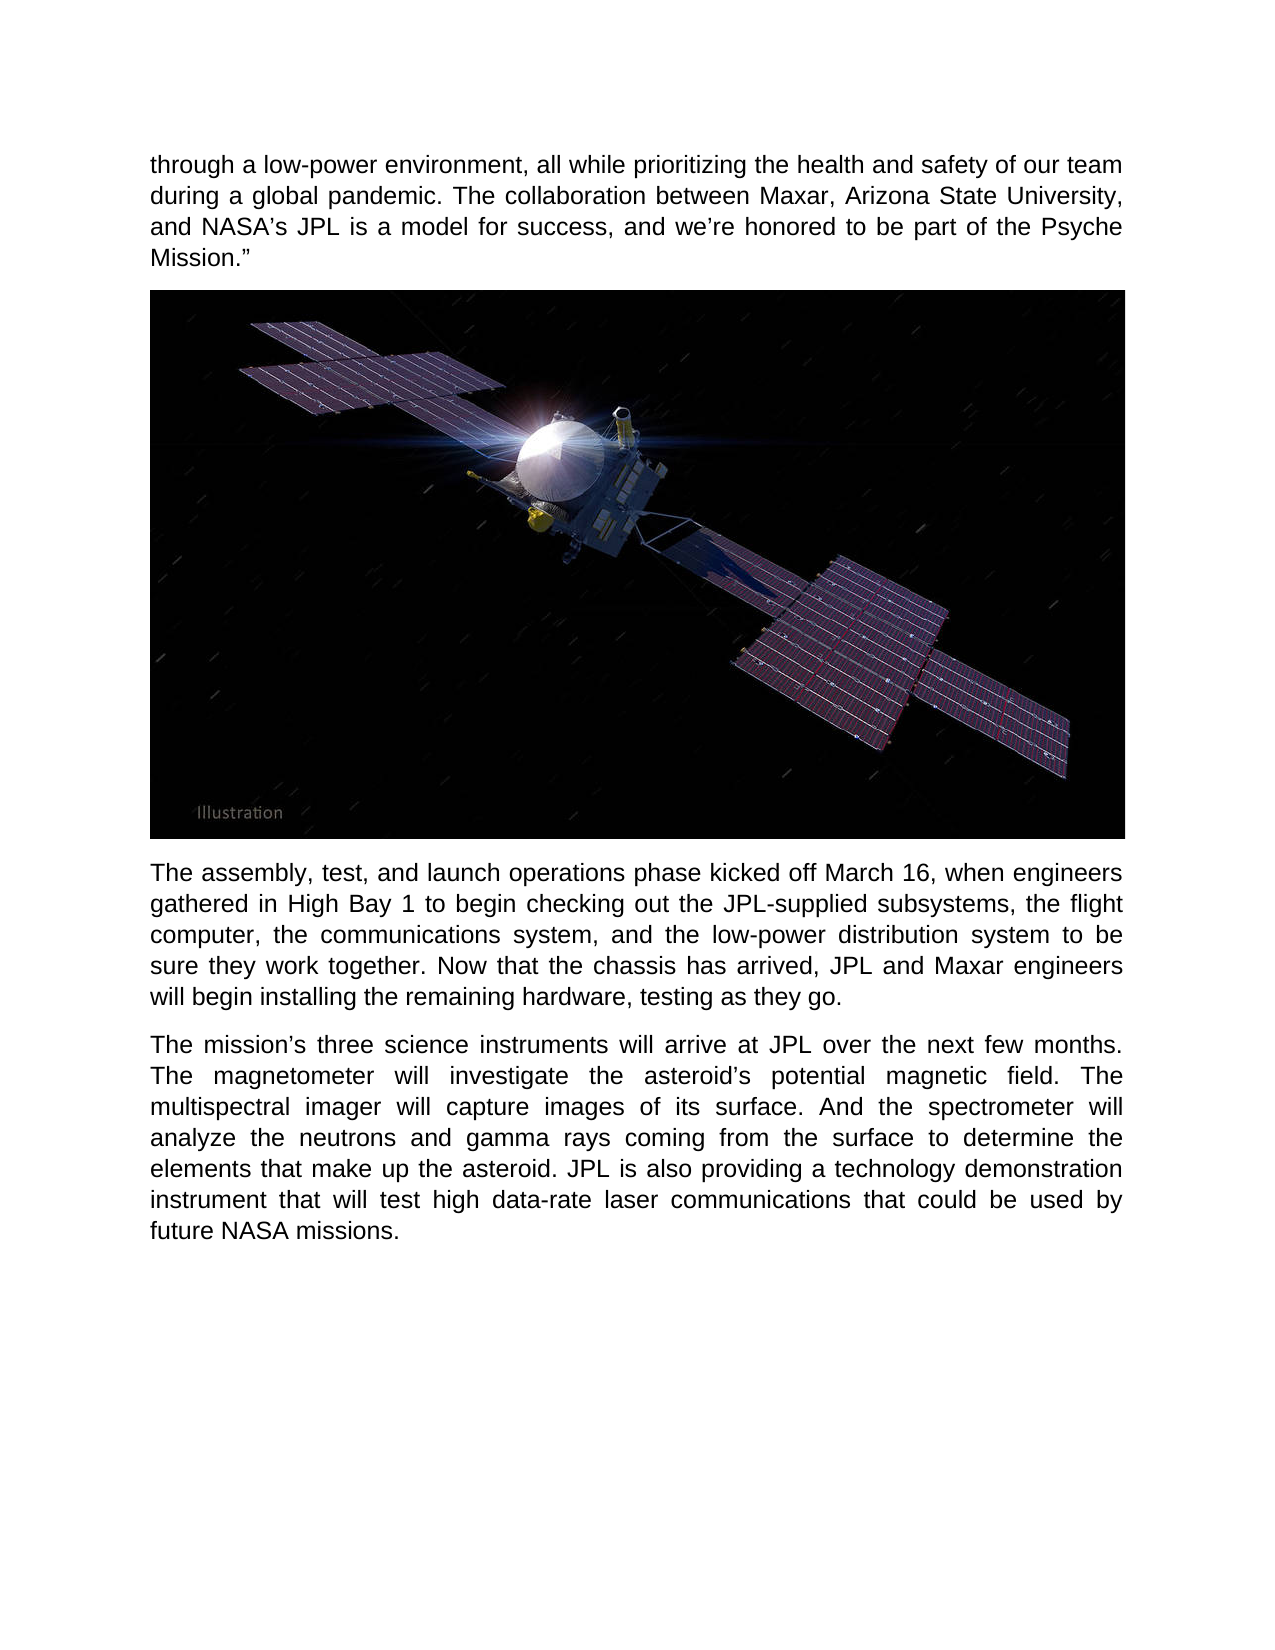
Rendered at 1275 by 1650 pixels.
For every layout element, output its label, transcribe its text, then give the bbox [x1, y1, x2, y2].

text The mission’s three science instruments will arrive at JPL over the next few months. The magnetometer will investigate the asteroid’s potential magnetic field. The multispectral imager will capture images of its surface. And the spectrometer will analyze the neutrons and gamma rays coming from the surface to determine the elements that make up the asteroid. JPL is also providing a technology demonstration instrument that will test high data-rate laser communications that could be used by future NASA missions. [150, 1030, 1125, 1245]
picture [150, 290, 1125, 839]
text The assembly, test, and launch operations phase kicked off March 16, when engineers gathered in High Bay 1 to begin checking out the JPL-supplied subsystems, the flight computer, the communications system, and the low-power distribution system to be sure they work together. Now that the chassis has arrived, JPL and Maxar engineers will begin installing the remaining hardware, testing as they go. [150, 858, 1125, 1011]
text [150, 150, 1125, 272]
